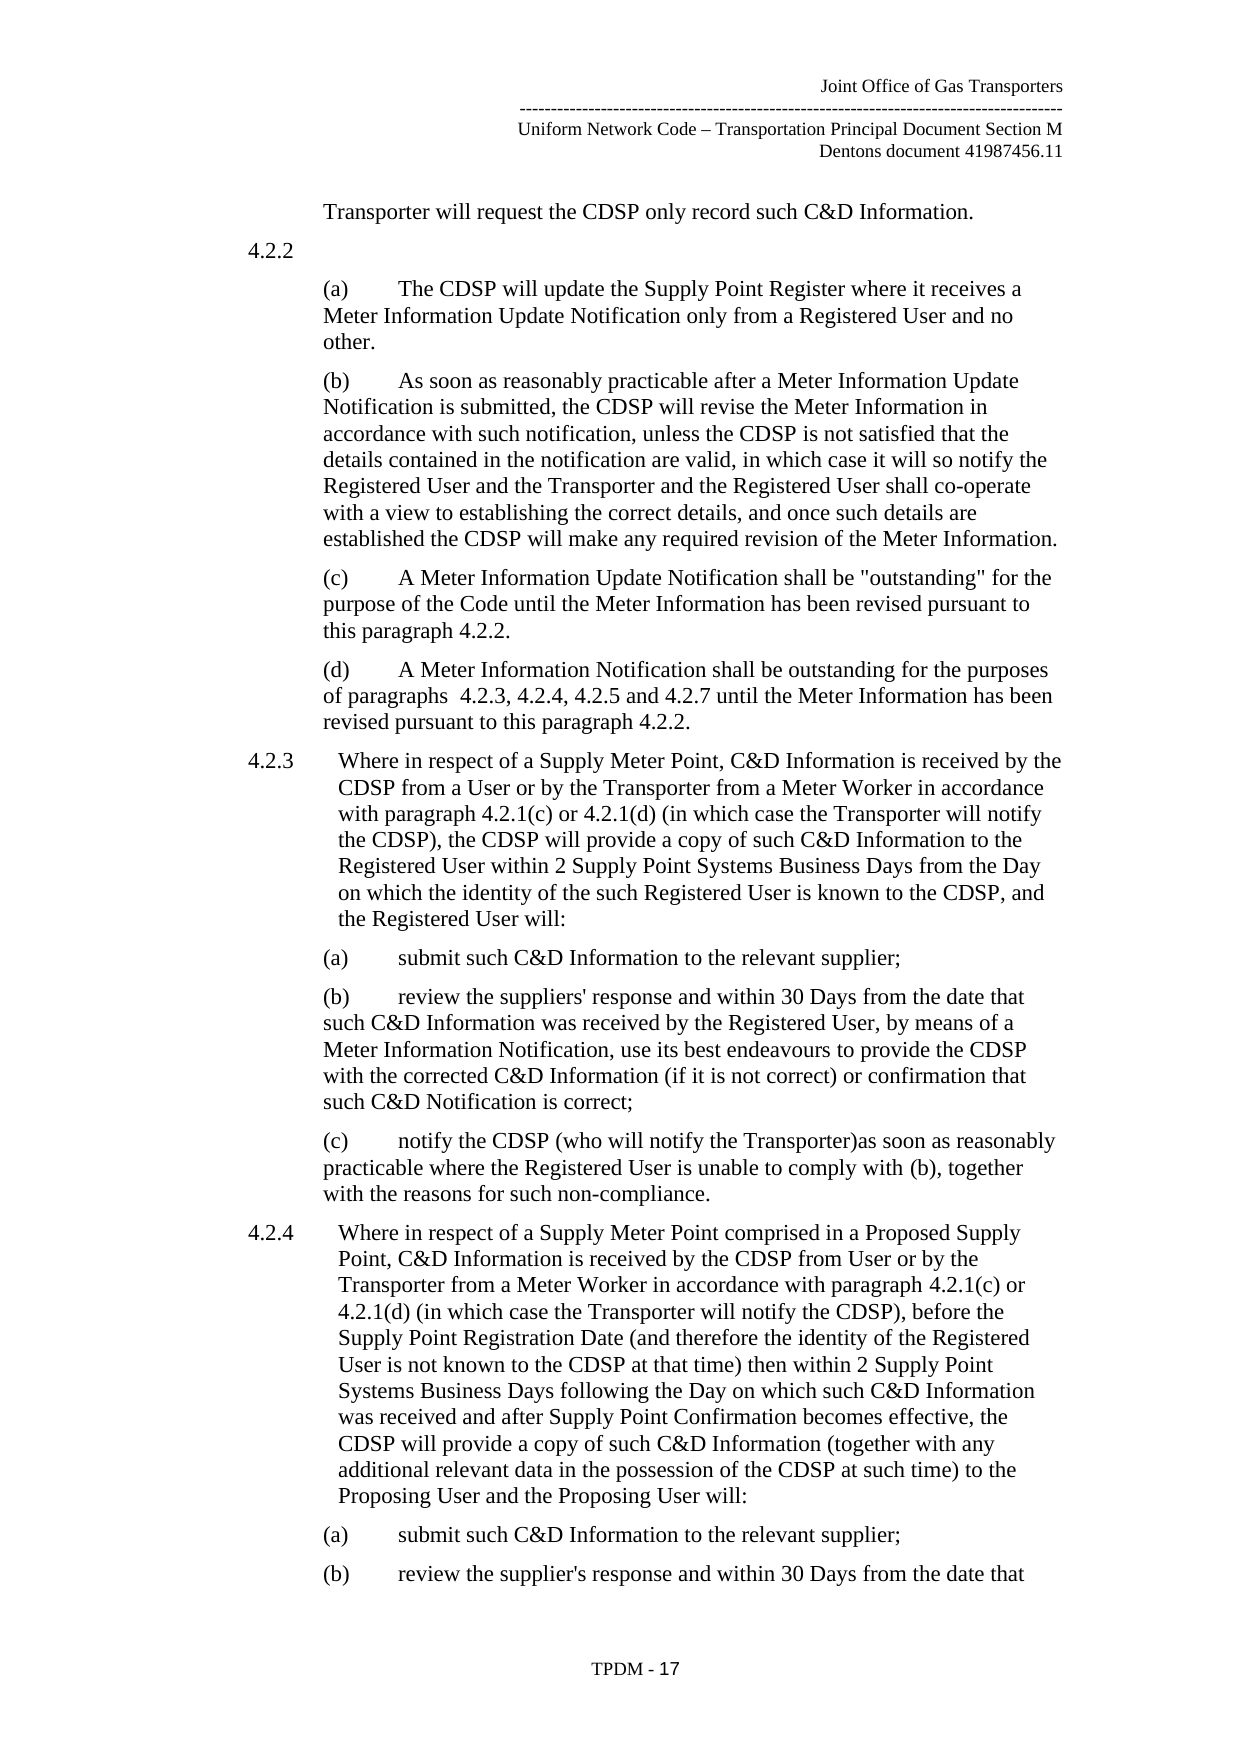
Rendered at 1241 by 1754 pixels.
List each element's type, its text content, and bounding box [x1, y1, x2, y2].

text notify the CDSP (who will notify the Transporter)as soon as reasonably practicable where the Registered User is unable to comply with (b), together with the reasons for such non-compliance. [323, 1127, 1063, 1206]
text review the suppliers' response and within 30 Days from the date that such C&D Information was received by the Registered User, by means of a Meter Information Notification, use its best endeavours to provide the CDSP with the corrected C&D Information (if it is not correct) or confirmation that such C&D Notification is correct; [323, 983, 1063, 1115]
text submit such C&D Information to the relevant supplier; [323, 944, 1063, 971]
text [323, 198, 1063, 224]
text A Meter Information Update Notification shall be "outstanding" for the purpose of the Code until the Meter Information has been revised pursuant to this paragraph 4.2.2. [323, 564, 1063, 643]
text Where in respect of a Supply Meter Point comprised in a Proposed Supply Point, C&D Information is received by the CDSP from User or by the Transporter from a Meter Worker in accordance with paragraph 4.2.1(c) or 4.2.1(d) (in which case the Transporter will notify the CDSP), before the Supply Point Registration Date (and therefore the identity of the Registered User is not known to the CDSP at that time) then within 2 Supply Point Systems Business Days following the Day on which such C&D Information was received and after Supply Point Confirmation becomes effective, the CDSP will provide a copy of such C&D Information (together with any additional relevant data in the possession of the CDSP at such time) to the Proposing User and the Proposing User will: [248, 1219, 1063, 1509]
text Where in respect of a Supply Meter Point, C&D Information is received by the CDSP from a User or by the Transporter from a Meter Worker in accordance with paragraph 4.2.1(c) or 4.2.1(d) (in which case the Transporter will notify the CDSP), the CDSP will provide a copy of such C&D Information to the Registered User within 2 Supply Point Systems Business Days from the Day on which the identity of the such Registered User is known to the CDSP, and the Registered User will: [248, 747, 1063, 932]
text A Meter Information Notification shall be outstanding for the purposes of paragraphs 4.2.3, 4.2.4, 4.2.5 and 4.2.7 until the Meter Information has been revised pursuant to this paragraph 4.2.2. [323, 656, 1063, 735]
text As soon as reasonably practicable after a Meter Information Update Notification is submitted, the CDSP will revise the Meter Information in accordance with such notification, unless the CDSP is not satisfied that the details contained in the notification are valid, in which case it will so notify the Registered User and the Transporter and the Registered User shall co-operate with a view to establishing the correct details, and once such details are established the CDSP will make any required revision of the Meter Information. [323, 367, 1063, 552]
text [323, 1560, 1063, 1586]
text submit such C&D Information to the relevant supplier; [323, 1521, 1063, 1548]
text The CDSP will update the Supply Point Register where it receives a Meter Information Update Notification only from a Registered User and no other. [323, 276, 1063, 354]
